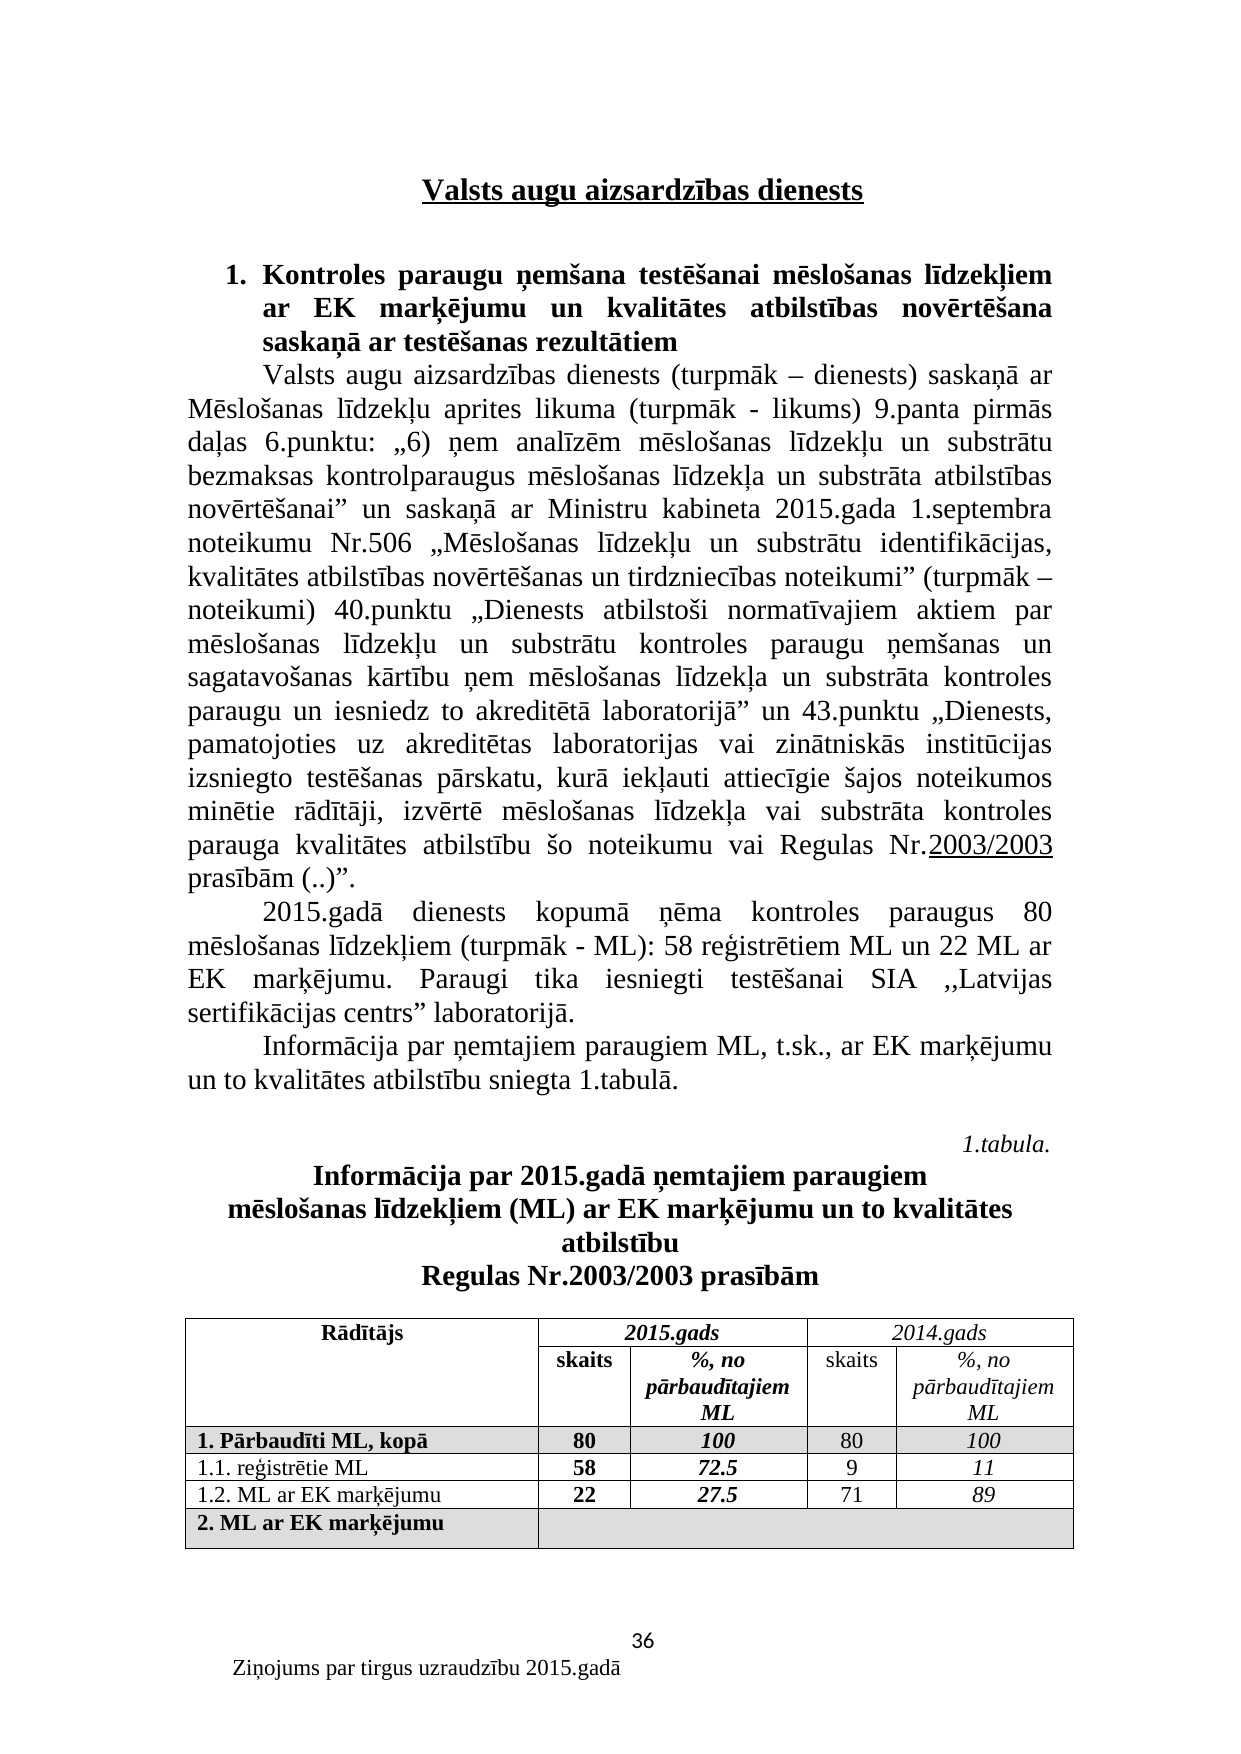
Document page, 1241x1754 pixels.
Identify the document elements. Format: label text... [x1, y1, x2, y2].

table_cell skaits [539, 1347, 630, 1426]
text Informācija par ņemtajiem paraugiem ML, t.sk., ar EK marķējumu un to kvalitātes atbilstību sniegta 1.tabulā. [187, 1028, 1053, 1095]
table_cell 9 [808, 1454, 896, 1480]
table_cell 2. ML ar EK marķējumu [186, 1509, 538, 1548]
table_cell [539, 1509, 1073, 1548]
text 1.tabula. [187, 1129, 1053, 1158]
text Regulas Nr.2003/2003 prasībām [187, 1258, 1053, 1292]
table_cell 27.5 [631, 1481, 807, 1508]
table_header Rādītājs [186, 1319, 538, 1426]
table_cell 80 [808, 1427, 896, 1453]
table_cell %, no pārbaudītajiem ML [631, 1347, 807, 1426]
subtitle Valsts augu aizsardzības dienests [187, 171, 1053, 207]
table_cell 1. Pārbaudīti ML, kopā [186, 1427, 538, 1453]
table_cell 72.5 [631, 1454, 807, 1480]
table_cell 1.1. reģistrētie ML [186, 1454, 538, 1480]
table_cell 1.2. ML ar EK marķējumu [186, 1481, 538, 1508]
table_cell 58 [539, 1454, 630, 1480]
table_cell skaits [808, 1347, 896, 1426]
table_cell 22 [539, 1481, 630, 1508]
text 2015.gadā dienests kopumā ņēma kontroles paraugus 80 mēslošanas līdzekļiem (turpmāk - ML): 58 reģistrētiem ML un 22 ML ar EK marķējumu. Paraugi tika iesniegti testēšanai SIA ,,Latvijas sertifikācijas centrs” laboratorijā. [187, 894, 1053, 1028]
table_cell 80 [539, 1427, 630, 1453]
text mēslošanas līdzekļiem (ML) ar EK marķējumu un to kvalitātes atbilstību [187, 1191, 1053, 1258]
table_cell 11 [897, 1454, 1073, 1480]
table_cell 71 [808, 1481, 896, 1508]
table_cell 100 [897, 1427, 1073, 1453]
table_header 2015.gads [539, 1319, 807, 1346]
text Informācija par 2015.gadā ņemtajiem paraugiem [187, 1158, 1053, 1191]
list Kontroles paraugu ņemšana testēšanai mēslošanas līdzekļiem ar EK marķējumu un kvalitātes atbilstības novērtēšana saskaņā ar testēšanas rezultātiem [225, 257, 1053, 357]
table_header 2014.gads [808, 1319, 1073, 1346]
table_cell 100 [631, 1427, 807, 1453]
table_cell 89 [897, 1481, 1073, 1508]
table_cell %, no pārbaudītajiem ML [897, 1347, 1073, 1426]
text Valsts augu aizsardzības dienests (turpmāk – dienests) saskaņā ar Mēslošanas līdzekļu aprites likuma (turpmāk - likums) 9.panta pirmās daļas 6.punktu: „6) ņem analīzēm mēslošanas līdzekļu un substrātu bezmaksas kontrolparaugus mēslošanas līdzekļa un substrāta atbilstības novērtēšanai” un saskaņā ar Ministru kabineta 2015.gada 1.septembra noteikumu Nr.506 „Mēslošanas līdzekļu un substrātu identifikācijas, kvalitātes atbilstības novērtēšanas un tirdzniecības noteikumi” (turpmāk – noteikumi) 40.punktu „Dienests atbilstoši normatīvajiem aktiem par mēslošanas līdzekļu un substrātu kontroles paraugu ņemšanas un sagatavošanas kārtību ņem mēslošanas līdzekļa un substrāta kontroles paraugu un iesniedz to akreditētā laboratorijā” un 43.punktu „Dienests, pamatojoties uz akreditētas laboratorijas vai zinātniskās institūcijas izsniegto testēšanas pārskatu, kurā iekļauti attiecīgie šajos noteikumos minētie rādītāji, izvērtē mēslošanas līdzekļa vai substrāta kontroles parauga kvalitātes atbilstību šo noteikumu vai Regulas Nr.2003/2003 prasībām (..)”. [187, 357, 1053, 894]
